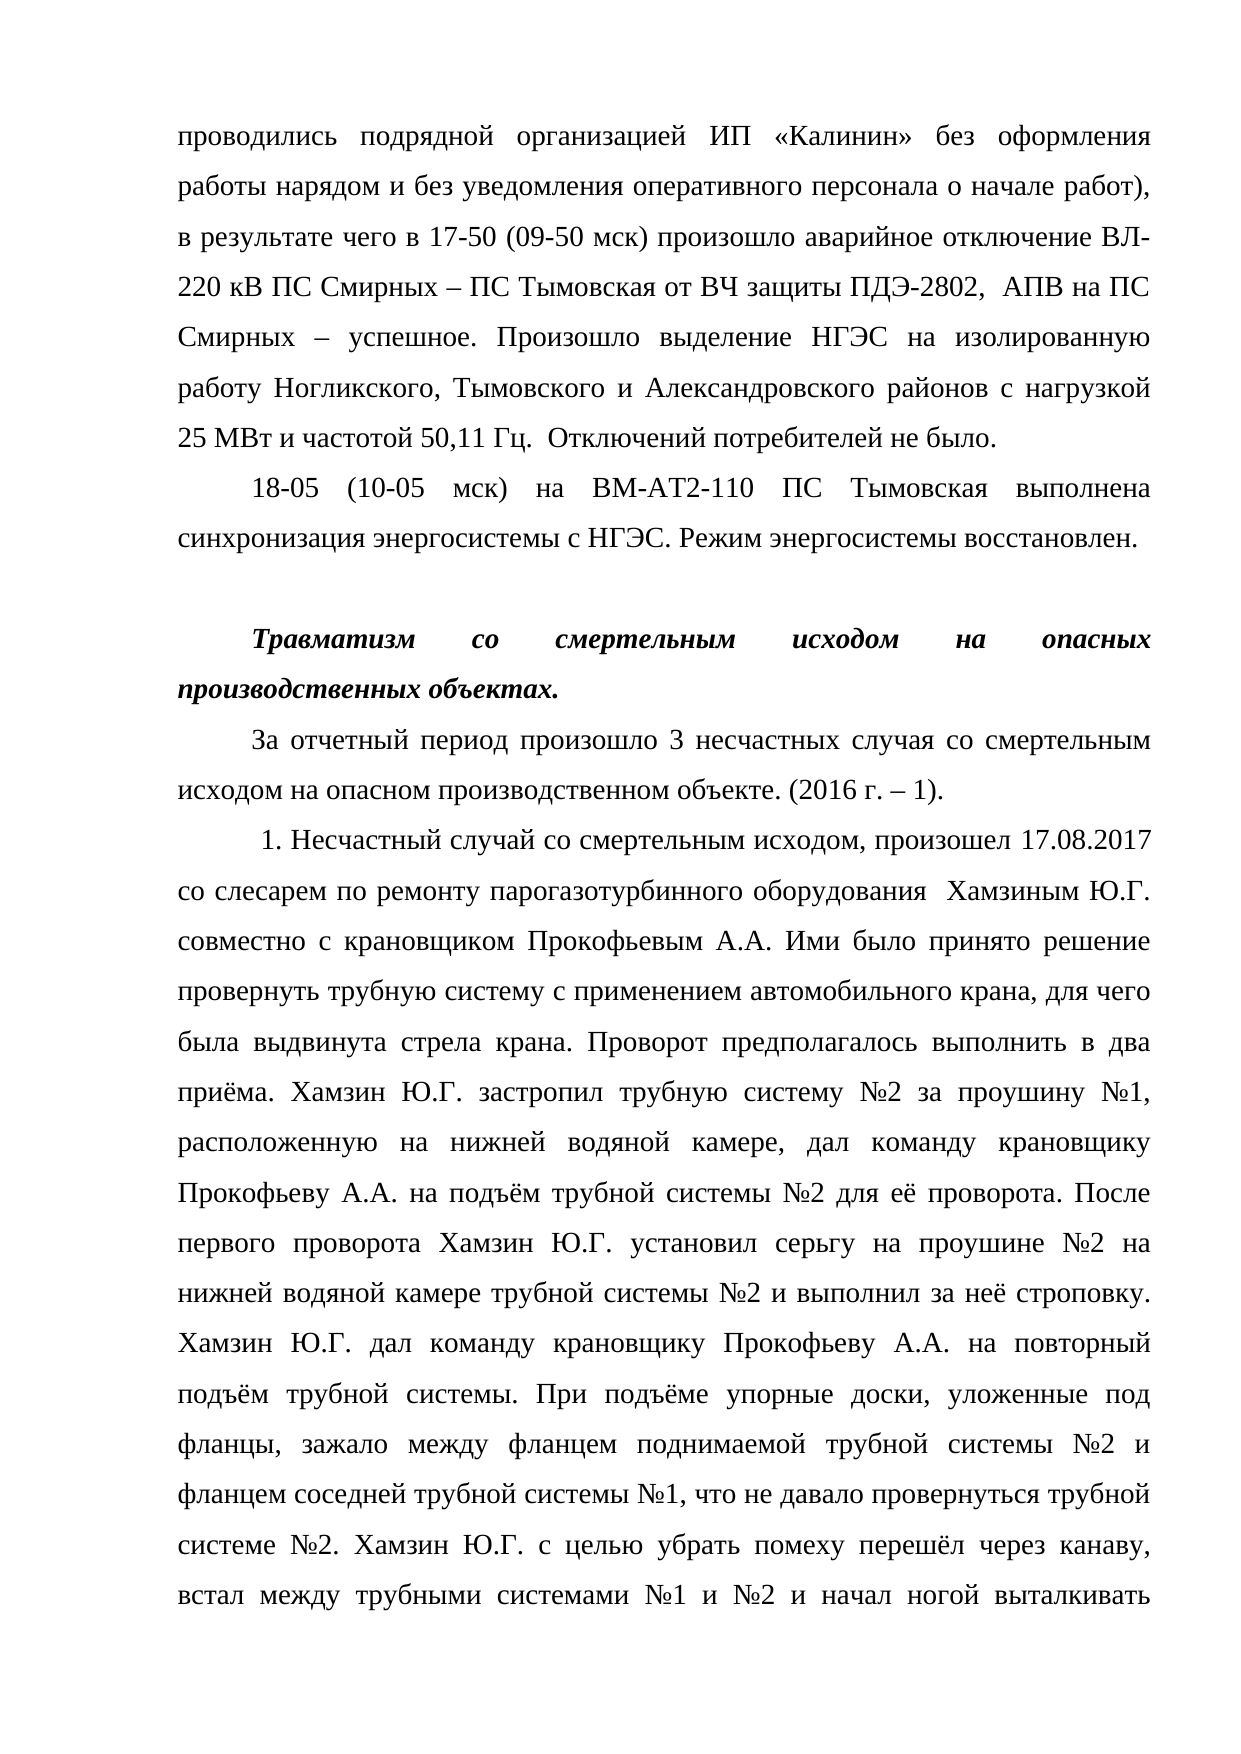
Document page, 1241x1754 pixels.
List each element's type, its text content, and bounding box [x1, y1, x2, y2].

text Травматизм со смертельным исходом на опасных производственных объектах. [177, 621, 1152, 705]
text 18-05 (10-05 мск) на ВМ-АТ2-110 ПС Тымовская выполнена синхронизация энергосистемы с НГЭС. Режим энергосистемы восстановлен. [177, 470, 1152, 554]
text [177, 822, 1152, 1611]
text За отчетный период произошло 3 несчастных случая со смертельным исходом на опасном производственном объекте. (2016 г. – 1). [177, 722, 1152, 806]
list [177, 118, 1152, 453]
